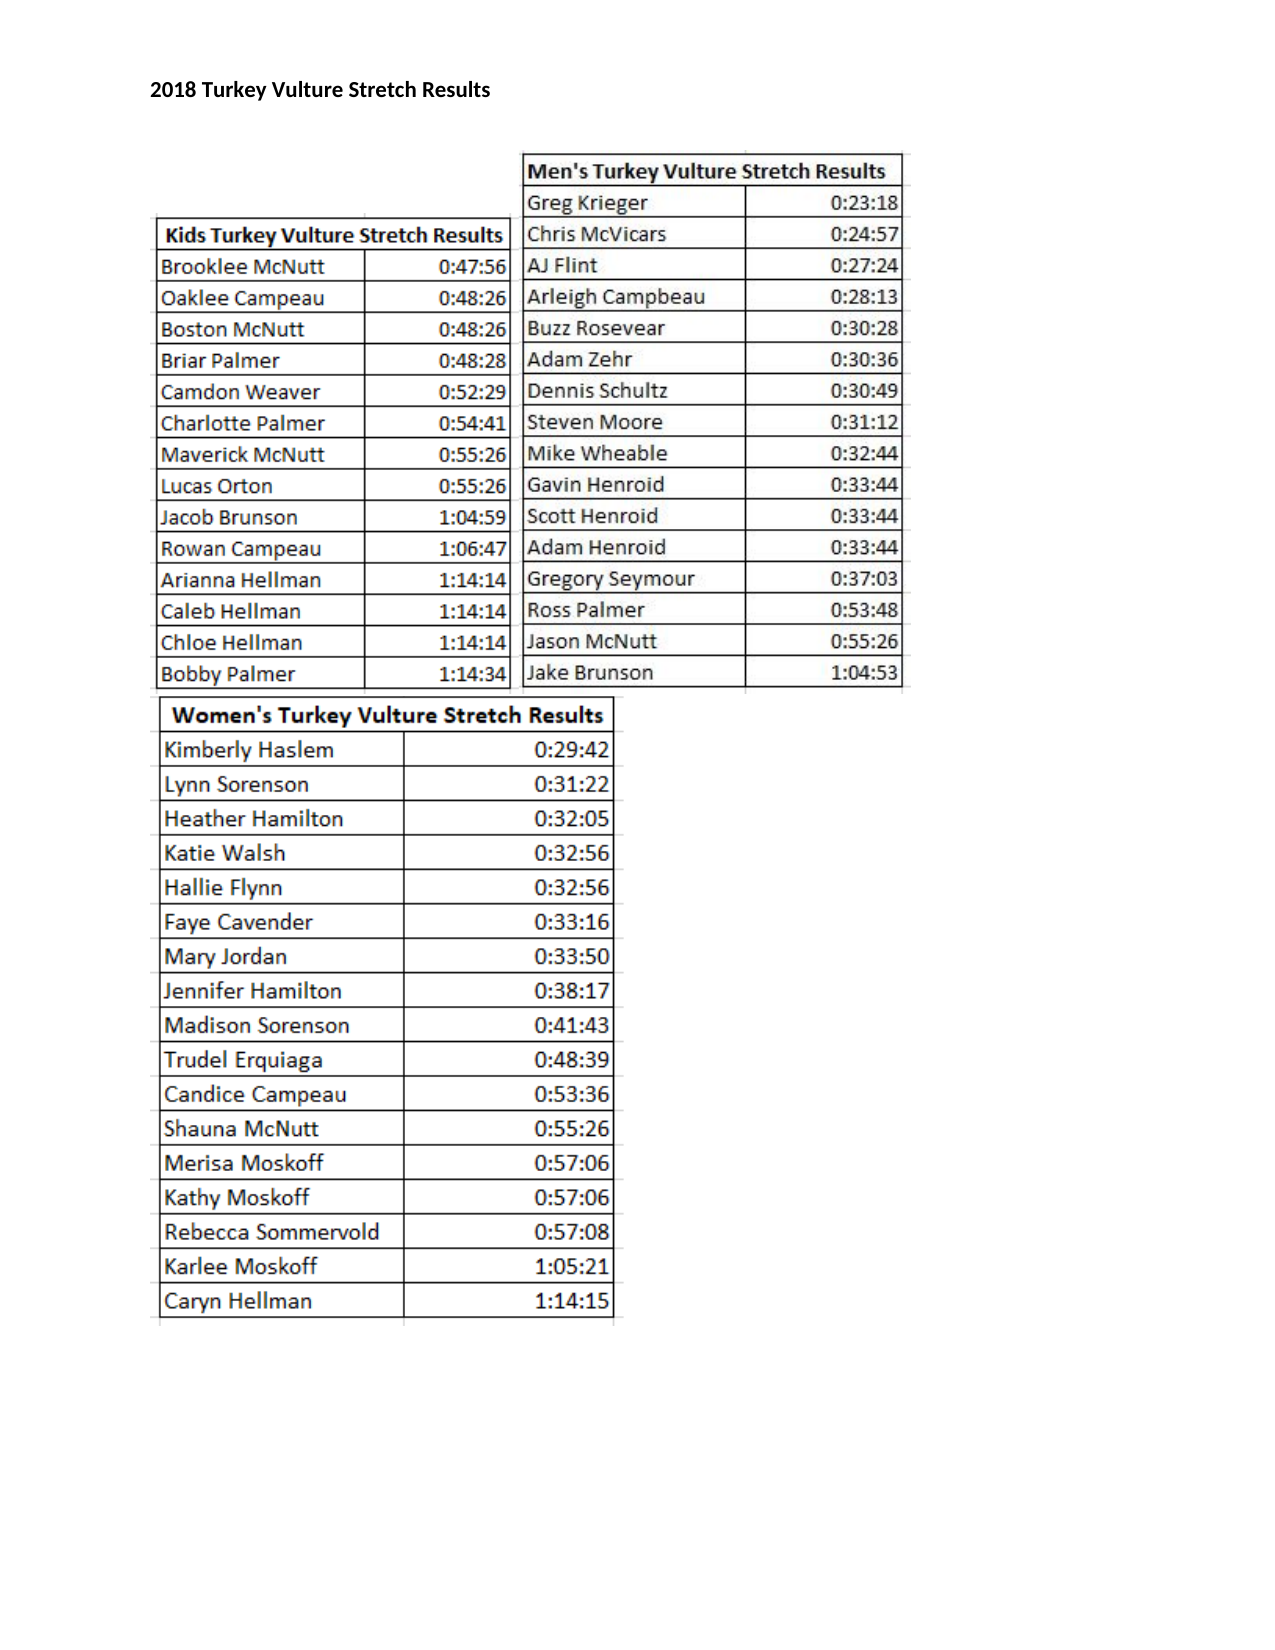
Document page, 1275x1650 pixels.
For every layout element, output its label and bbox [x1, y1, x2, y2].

picture [150, 696, 624, 1326]
picture [150, 150, 911, 694]
